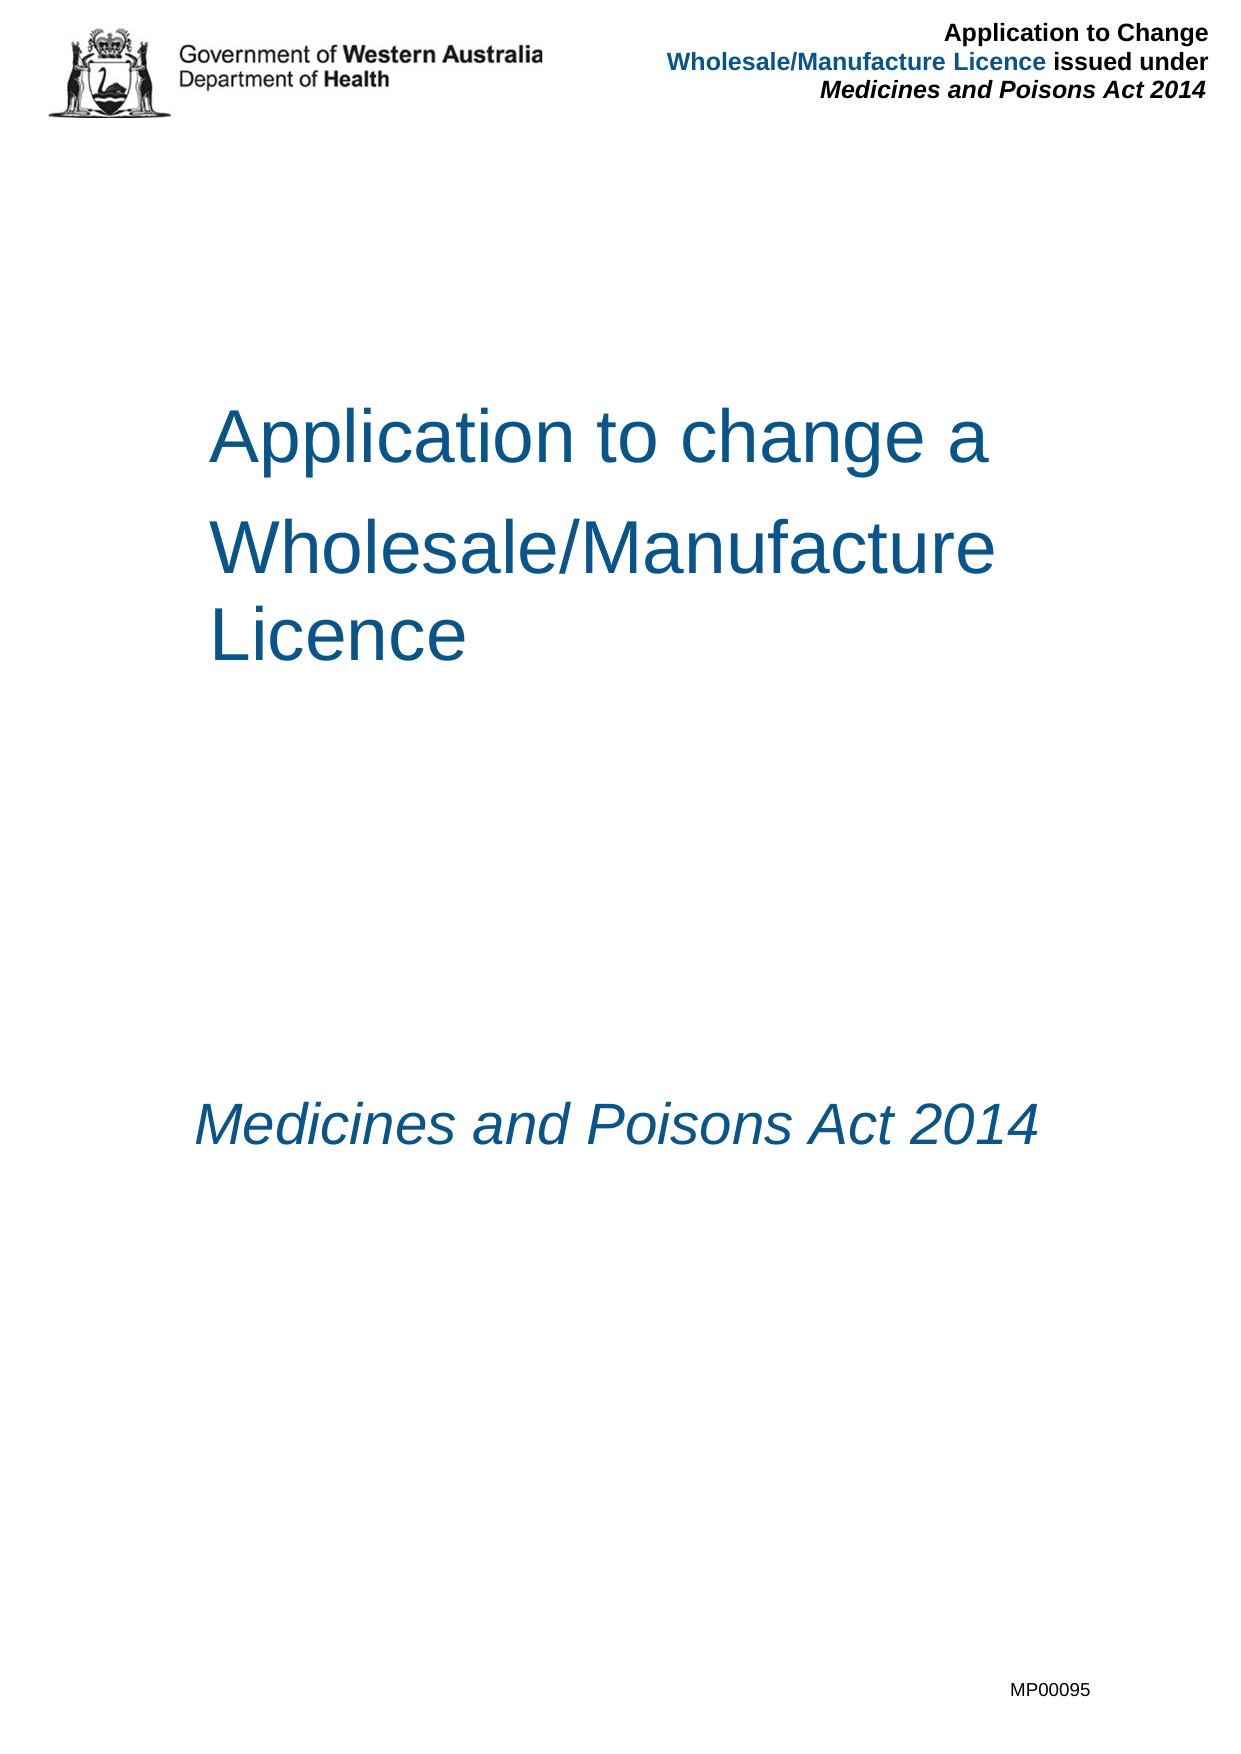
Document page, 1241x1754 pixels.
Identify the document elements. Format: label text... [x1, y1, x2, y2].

picture [48, 28, 543, 118]
text Wholesale/Manufacture Licence [209, 503, 1090, 676]
text Medicines and Poisons Act 2014 [150, 1089, 1090, 1157]
text Application to change a [209, 392, 1090, 478]
